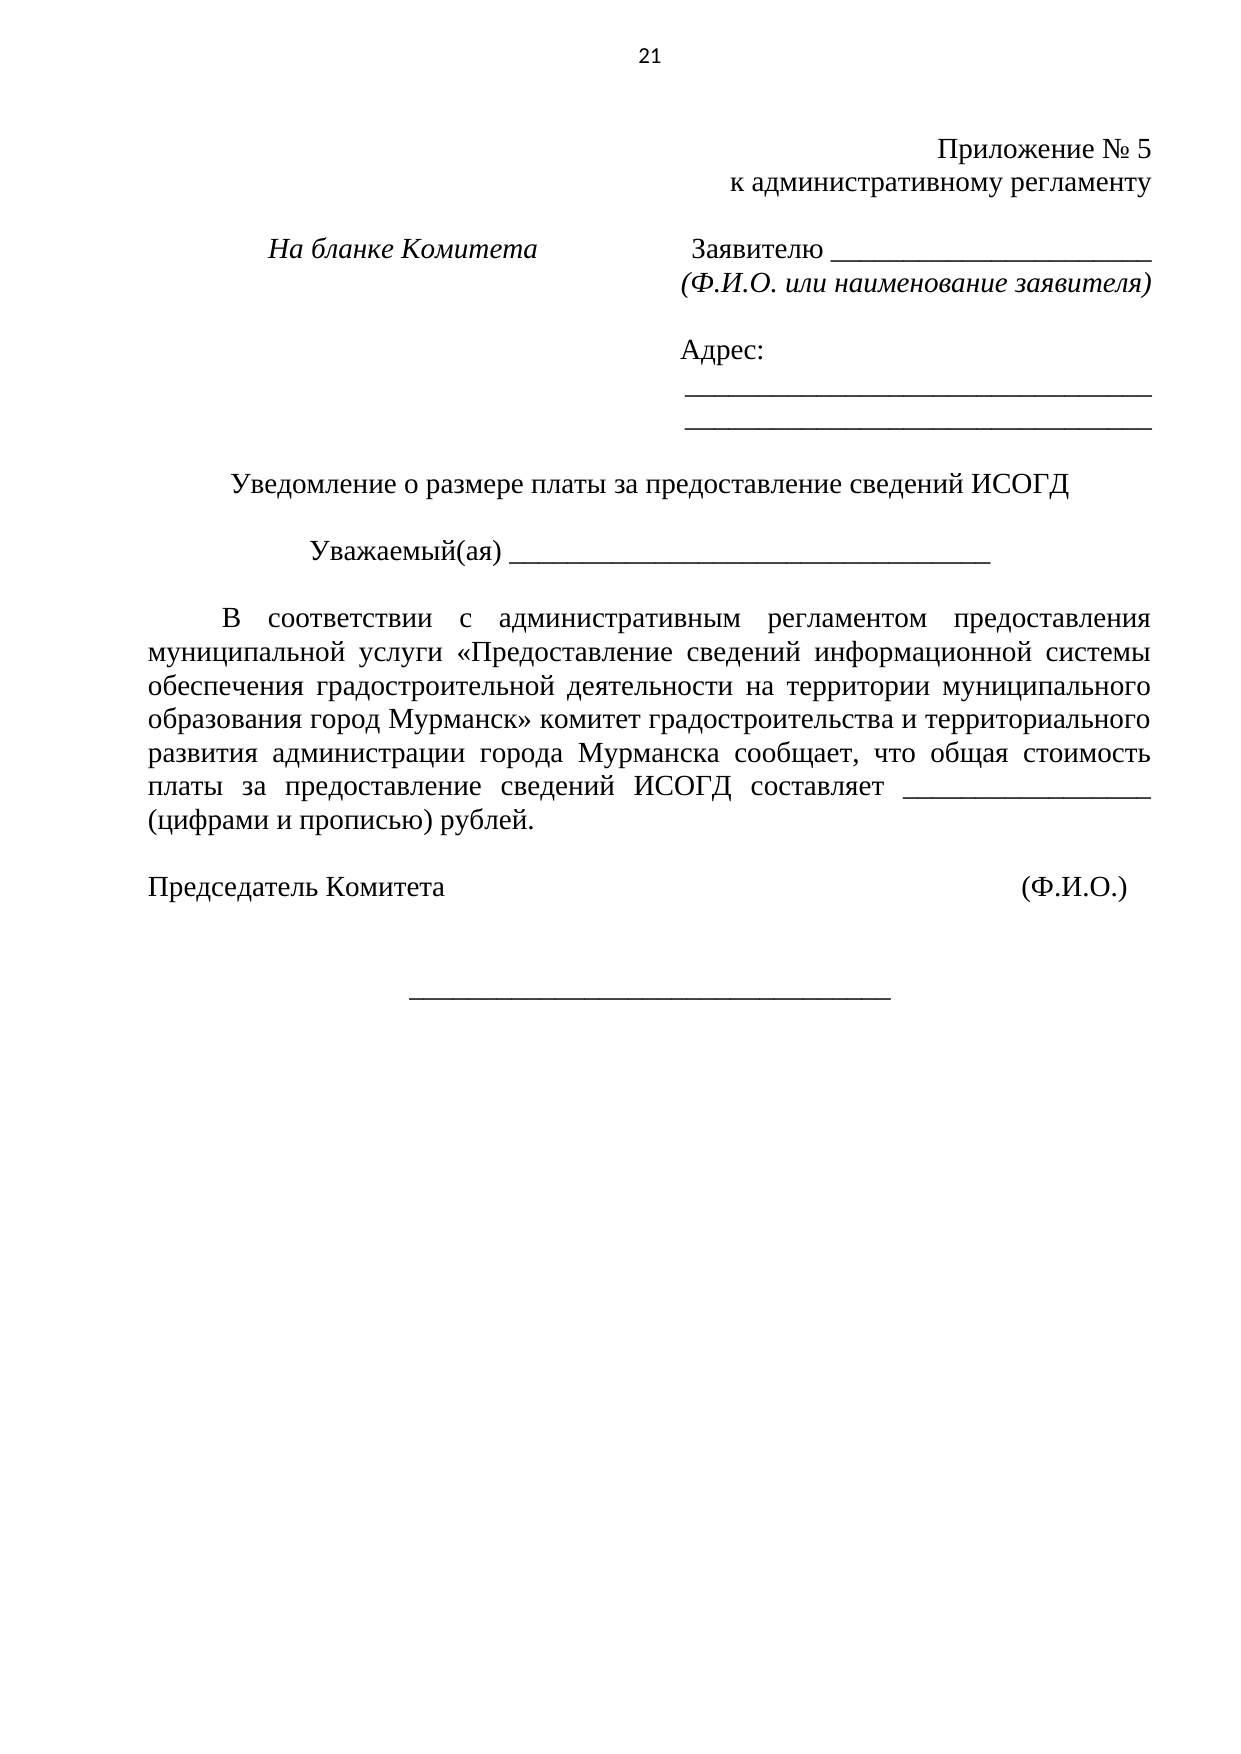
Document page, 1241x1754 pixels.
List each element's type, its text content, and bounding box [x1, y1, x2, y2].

text (Ф.И.О. или наименование заявителя) [148, 265, 1152, 299]
text ________________________________ [148, 366, 1152, 399]
text На бланке Комитета Заявителю ______________________ [148, 232, 1152, 265]
text _________________________________ [148, 969, 1152, 1003]
title Уведомление о размере платы за предоставление сведений ИСОГД [148, 466, 1152, 500]
text Адрес: [148, 332, 1152, 366]
text ________________________________ [148, 399, 1152, 433]
text Председатель Комитета (Ф.И.О.) [148, 869, 1152, 902]
text Уважаемый(ая) _________________________________ [148, 533, 1152, 567]
text к административному регламенту [148, 164, 1152, 198]
text В соответствии с административным регламентом предоставления муниципальной услуги «Предоставление сведений информационной системы обеспечения градостроительной деятельности на территории муниципального образования город Мурманск» комитет градостроительства и территориального развития администрации города Мурманска сообщает, что общая стоимость платы за предоставление сведений ИСОГД составляет _________________ (цифрами и прописью) рублей. [148, 601, 1152, 835]
text Приложение № 5 [148, 131, 1152, 164]
